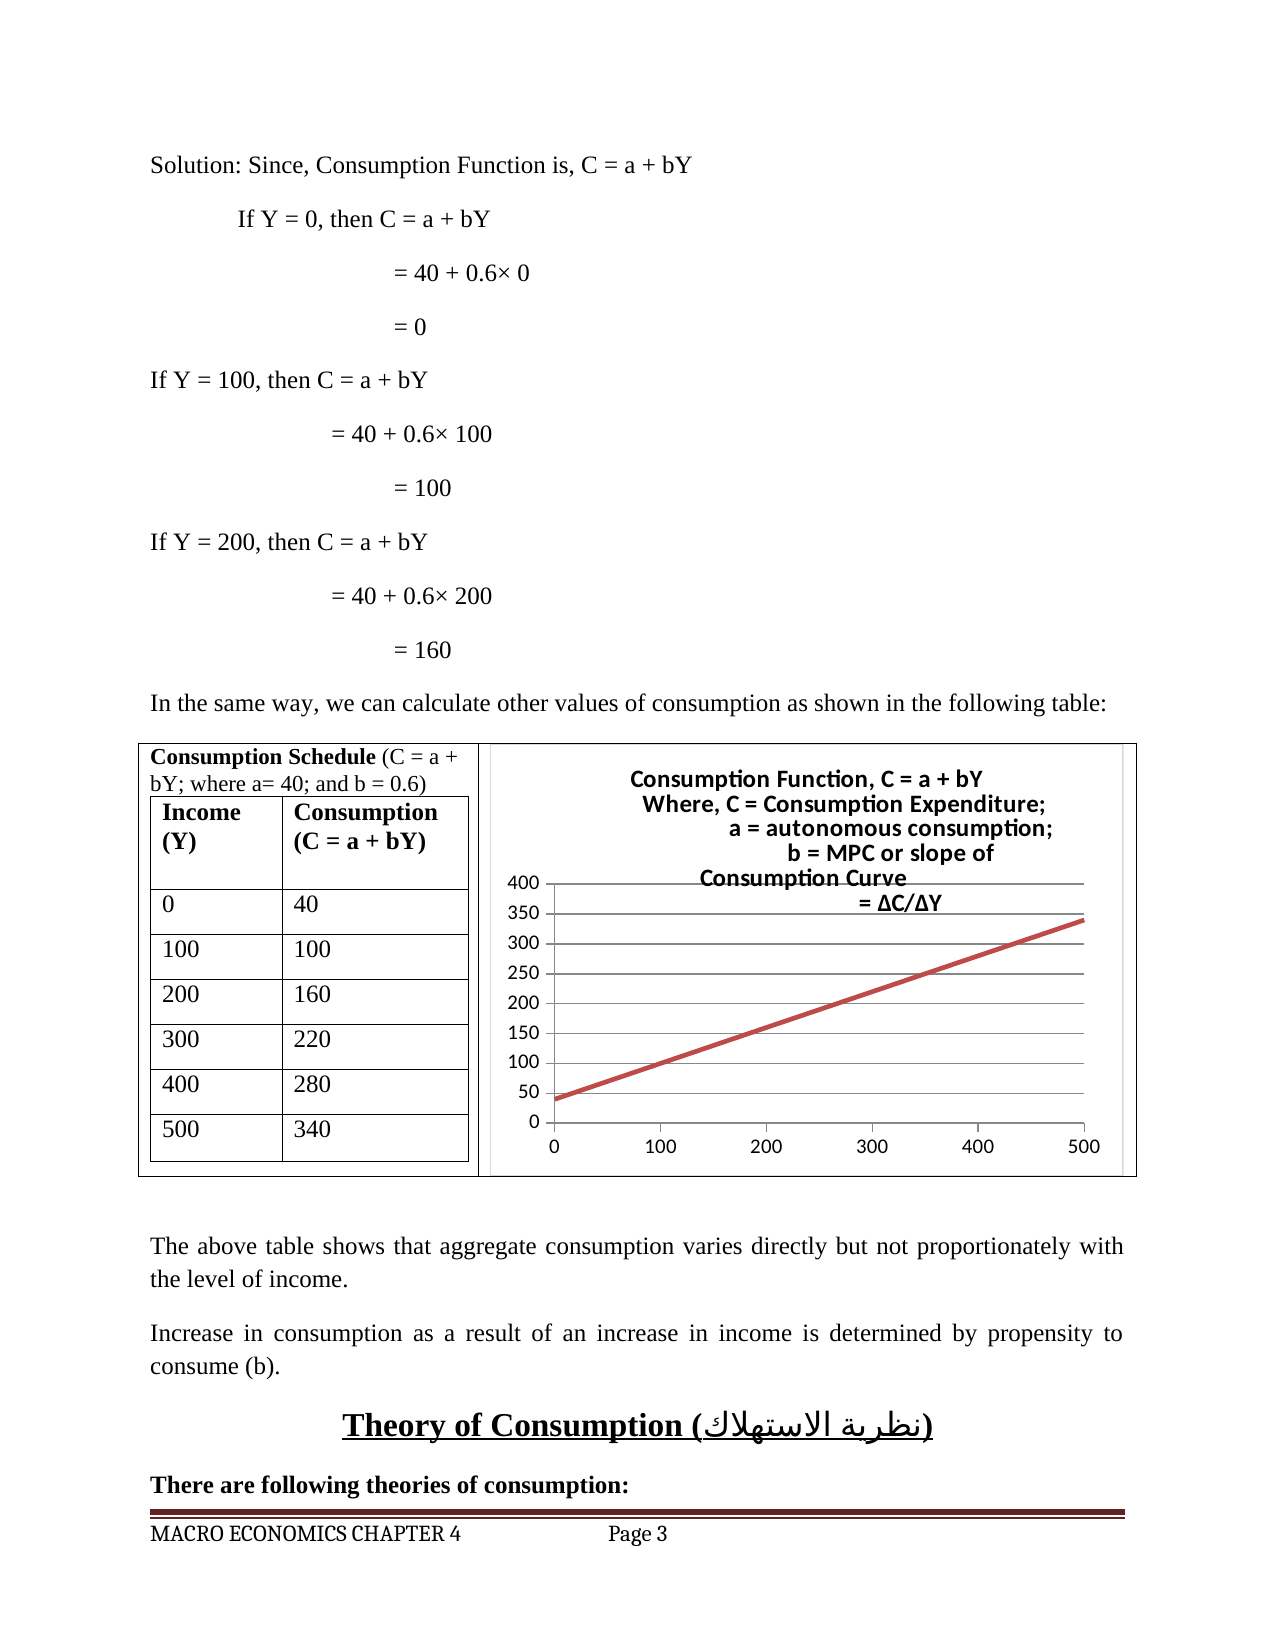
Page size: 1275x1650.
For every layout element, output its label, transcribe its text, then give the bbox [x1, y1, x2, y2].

text = 40 + 0.6× 0 [150, 258, 1125, 286]
text = 160 [150, 635, 1125, 663]
text The above table shows that aggregate consumption varies directly but not proportionately with the level of income. [150, 1231, 1125, 1293]
text There are following theories of consumption: [150, 1470, 1125, 1498]
text Increase in consumption as a result of an increase in income is determined by propensity to consume (b). [150, 1318, 1125, 1380]
text In the same way, we can calculate other values of consumption as shown in the following table: [150, 688, 1125, 717]
text = 0 [150, 312, 1125, 340]
text = 100 [150, 473, 1125, 502]
text = 40 + 0.6× 200 [150, 581, 1125, 609]
text Solution: Since, Consumption Function is, C = a + bY [150, 150, 1125, 179]
table_header [479, 744, 490, 1176]
text If Y = 0, then C = a + bY [150, 204, 1125, 233]
text If Y = 100, then C = a + bY [150, 365, 1125, 394]
text = 40 + 0.6× 100 [150, 419, 1125, 448]
text If Y = 200, then C = a + bY [150, 527, 1125, 556]
text Theory of Consumption (نظرية الاستهلاك) [150, 1405, 1125, 1443]
table_header [1124, 744, 1136, 1176]
table_header Consumption Schedule (C = a + bY; where a= 40; and b = 0.6) [139, 744, 478, 1176]
